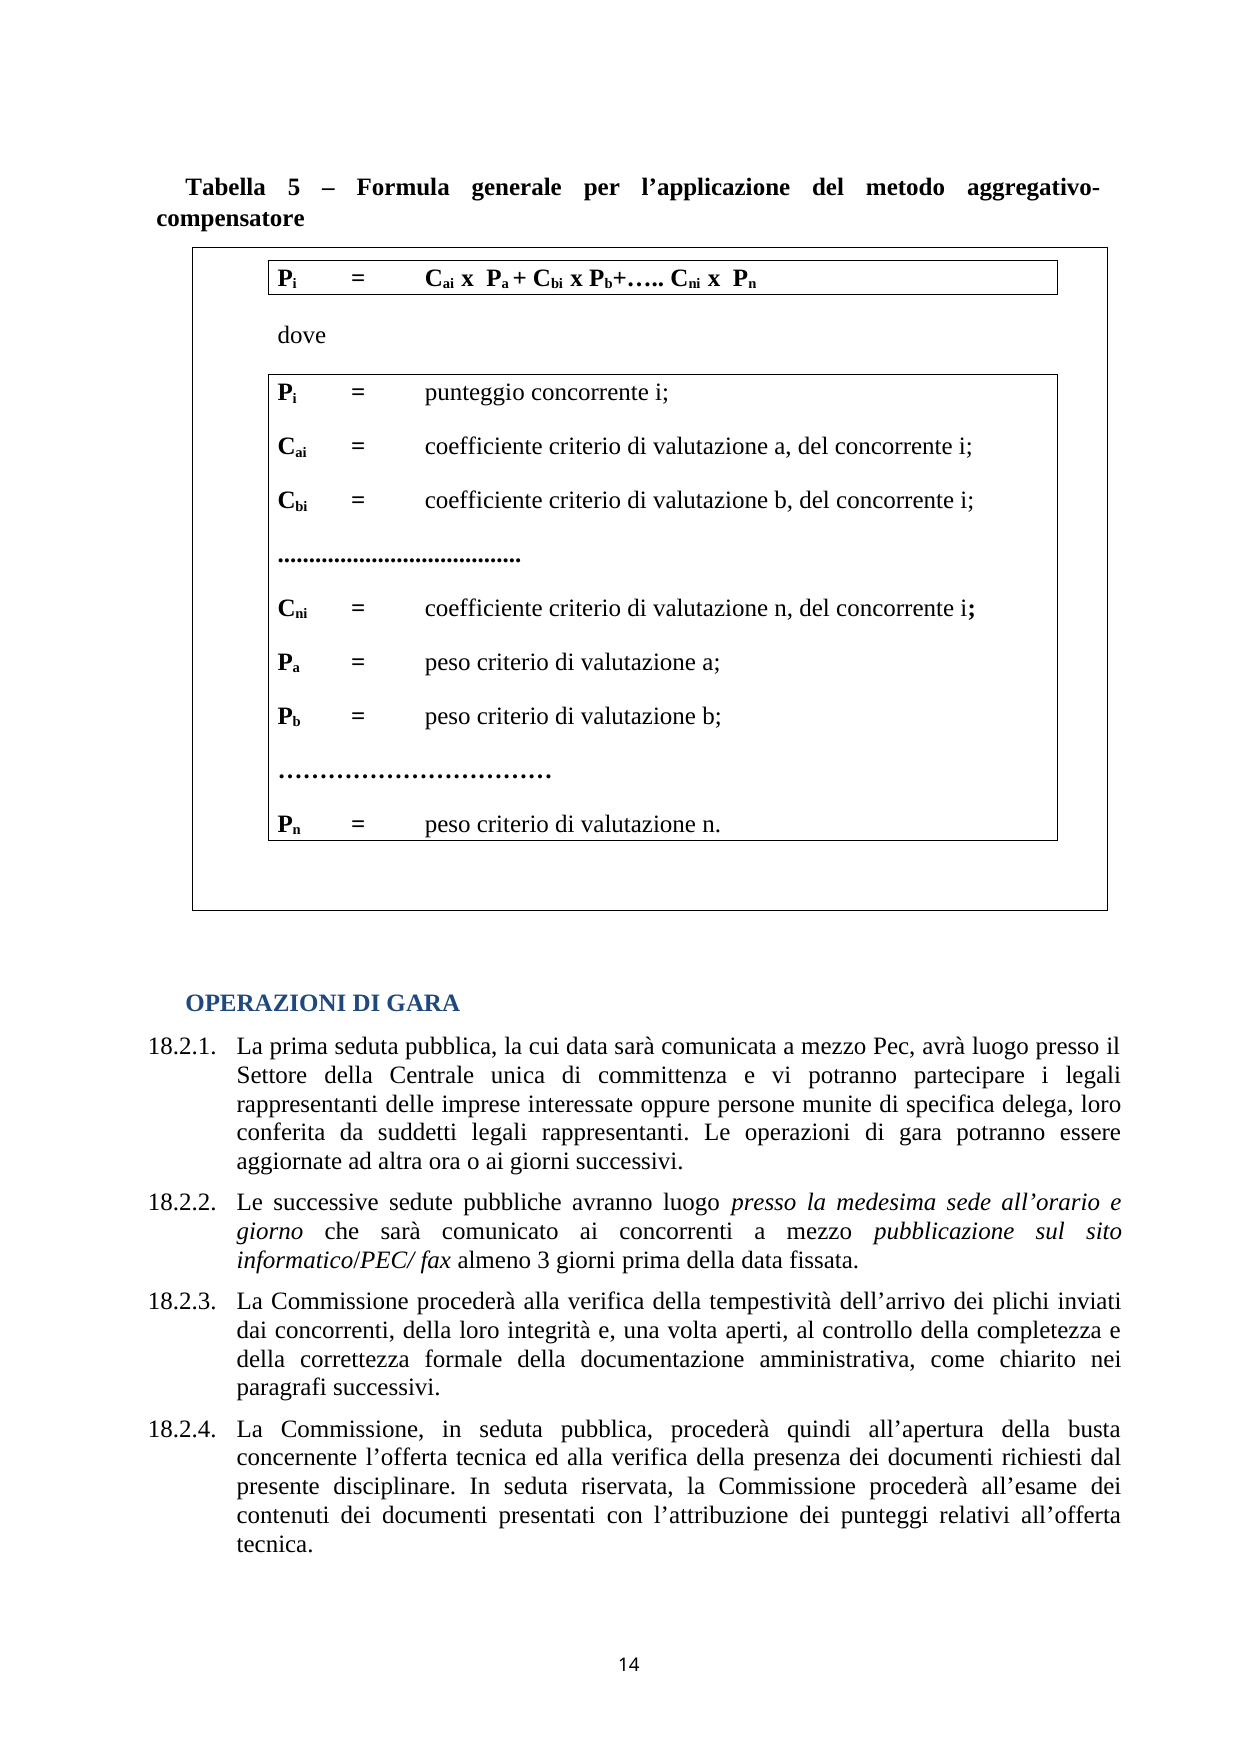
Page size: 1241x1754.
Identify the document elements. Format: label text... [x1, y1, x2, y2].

table_header Pi = Cai x Pa + Cbi x Pb+….. Cni x Pn dove Pi = punteggio concorrente i; Cai = coefficiente criterio di valutazione a, del concorrente i; Cbi = coefficiente criterio di valutazione b, del concorrente i; ....................................... Cni = coefficiente criterio di valutazione n, del concorrente i; Pa = peso criterio di valutazione a; Pb = peso criterio di valutazione b; …………………………… Pn = peso criterio di valutazione n. [193, 248, 1107, 910]
list Le successive sedute pubbliche avranno luogo presso la medesima sede all’orario e giorno che sarà comunicato ai concorrenti a mezzo pubblicazione sul sito informatico/PEC/ fax almeno 3 giorni prima della data fissata. [148, 1187, 1122, 1274]
text OPERAZIONI DI GARA [156, 988, 1101, 1016]
text Tabella 5 – Formula generale per l’applicazione del metodo aggregativo-compensatore [156, 172, 1101, 232]
list La Commissione, in seduta pubblica, procederà quindi all’apertura della busta concernente l’offerta tecnica ed alla verifica della presenza dei documenti richiesti dal presente disciplinare. In seduta riservata, la Commissione procederà all’esame dei contenuti dei documenti presentati con l’attribuzione dei punteggi relativi all’offerta tecnica. [148, 1414, 1122, 1557]
list La Commissione procederà alla verifica della tempestività dell’arrivo dei plichi inviati dai concorrenti, della loro integrità e, una volta aperti, al controllo della completezza e della correttezza formale della documentazione amministrativa, come chiarito nei paragrafi successivi. [148, 1286, 1122, 1401]
list La prima seduta pubblica, la cui data sarà comunicata a mezzo Pec, avrà luogo presso il Settore della Centrale unica di committenza e vi potranno partecipare i legali rappresentanti delle imprese interessate oppure persone munite di specifica delega, loro conferita da suddetti legali rappresentanti. Le operazioni di gara potranno essere aggiornate ad altra ora o ai giorni successivi. [148, 1031, 1122, 1175]
